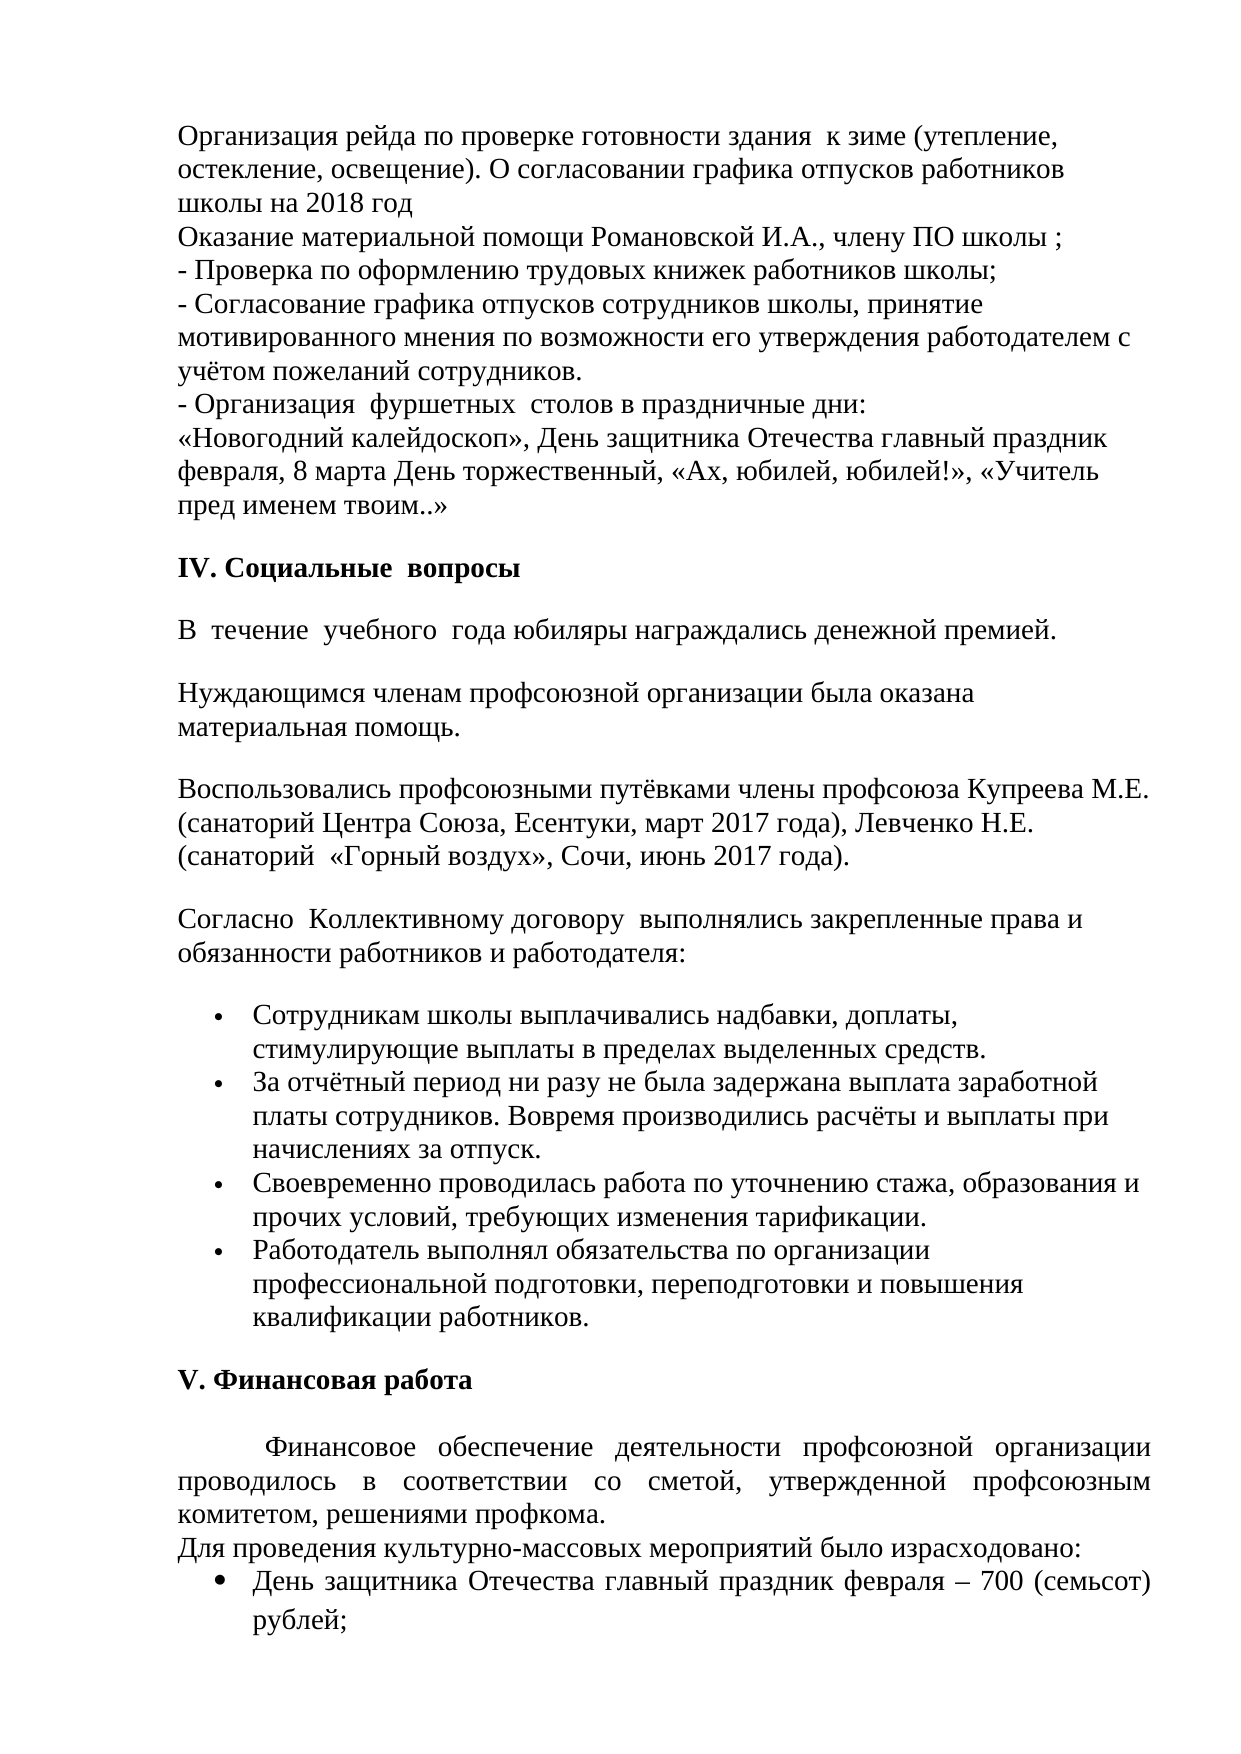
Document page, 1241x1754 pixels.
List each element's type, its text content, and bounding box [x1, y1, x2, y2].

text IV. Социальные вопросы [177, 550, 1152, 583]
text Организация рейда по проверке готовности здания к зиме (утепление, остекление, освещение). О согласовании графика отпусков работников школы на 2018 год [177, 118, 1152, 219]
list Сотрудникам школы выплачивались надбавки, доплаты, стимулирующие выплаты в пределах выделенных средств. [215, 997, 1152, 1064]
text Для проведения культурно-массовых мероприятий было израсходовано: [177, 1530, 1152, 1563]
text Оказание материальной помощи Романовской И.А., члену ПО школы ; [177, 219, 1152, 252]
text Согласно Коллективному договору выполнялись закрепленные права и обязанности работников и работодателя: [177, 901, 1152, 968]
text Нуждающимся членам профсоюзной организации была оказана материальная помощь. [177, 675, 1152, 742]
text - Согласование графика отпусков сотрудников школы, принятие мотивированного мнения по возможности его утверждения работодателем с учётом пожеланий сотрудников. - Организация фуршетных столов в праздничные дни: [177, 286, 1152, 420]
list Своевременно проводилась работа по уточнению стажа, образования и прочих условий, требующих изменения тарификации. [215, 1165, 1152, 1232]
list За отчётный период ни разу не была задержана выплата заработной платы сотрудников. Вовремя производились расчёты и выплаты при начислениях за отпуск. [215, 1064, 1152, 1165]
text Воспользовались профсоюзными путёвками члены профсоюза Купреева М.Е. (санаторий Центра Союза, Есентуки, март 2017 года), Левченко Н.Е. (санаторий «Горный воздух», Сочи, июнь 2017 года). [177, 771, 1152, 872]
text «Новогодний калейдоскоп», День защитника Отечества главный праздник февраля, 8 марта День торжественный, «Ах, юбилей, юбилей!», «Учитель пред именем твоим..» [177, 420, 1152, 521]
text Финансовое обеспечение деятельности профсоюзной организации проводилось в соответствии со сметой, утвержденной профсоюзным комитетом, решениями профкома. [177, 1429, 1152, 1530]
list Работодатель выполнял обязательства по организации профессиональной подготовки, переподготовки и повышения квалификации работников. [215, 1232, 1152, 1333]
text В течение учебного года юбиляры награждались денежной премией. [177, 612, 1152, 646]
list День защитника Отечества главный праздник февраля – 700 (семьсот) рублей; [215, 1563, 1152, 1636]
text - Проверка по оформлению трудовых книжек работников школы; [177, 252, 1152, 286]
text V. Финансовая работа [177, 1362, 1152, 1396]
